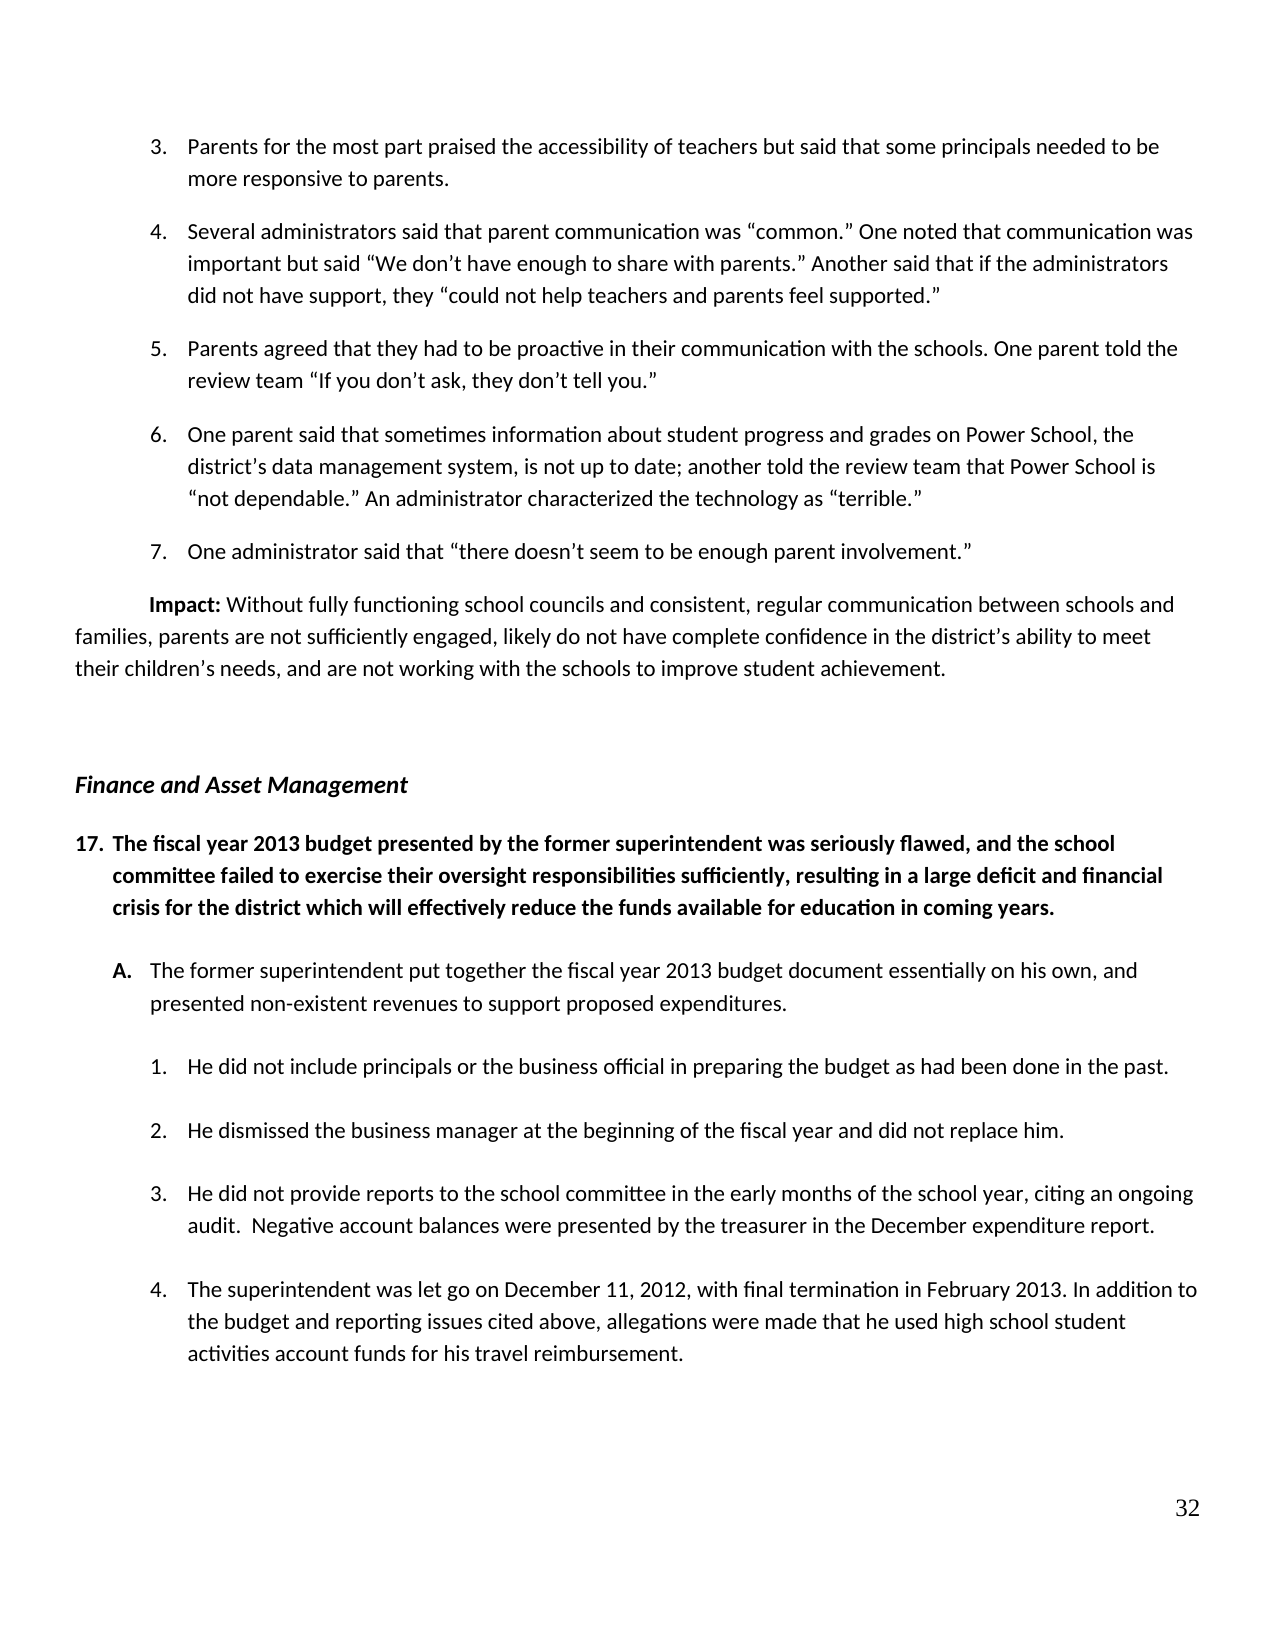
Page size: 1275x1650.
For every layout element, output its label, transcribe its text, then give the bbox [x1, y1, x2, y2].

list One parent said that sometimes information about student progress and grades on Power School, the district’s data management system, is not up to date; another told the review team that Power School is “not dependable.” An administrator characterized the technology as “terrible.” [150, 420, 1200, 512]
list Parents for the most part praised the accessibility of teachers but said that some principals needed to be more responsive to parents. [150, 132, 1200, 192]
list One administrator said that “there doesn’t seem to be enough parent involvement.” [150, 537, 1200, 565]
text 17. The fiscal year 2013 budget presented by the former superintendent was seriously flawed, and the school committee failed to exercise their oversight responsibilities sufficiently, resulting in a large deficit and financial crisis for the district which will effectively reduce the funds available for education in coming years. [75, 829, 1200, 921]
text A. The former superintendent put together the fiscal year 2013 budget document essentially on his own, and presented non-existent revenues to support proposed expenditures. [75, 957, 1200, 1017]
text 1. He did not include principals or the business official in preparing the budget as had been done in the past. [75, 1052, 1200, 1080]
list Several administrators said that parent communication was “common.” One noted that communication was important but said “We don’t have enough to share with parents.” Another said that if the administrators did not have support, they “could not help teachers and parents feel supported.” [150, 217, 1200, 309]
text 2. He dismissed the business manager at the beginning of the fiscal year and did not replace him. [75, 1116, 1200, 1144]
text 3. He did not provide reports to the school committee in the early months of the school year, citing an ongoing audit. Negative account balances were presented by the treasurer in the December expenditure report. [75, 1179, 1200, 1239]
text Finance and Asset Management [75, 769, 1200, 799]
list Parents agreed that they had to be proactive in their communication with the schools. One parent told the review team “If you don’t ask, they don’t tell you.” [150, 334, 1200, 395]
text 4. The superintendent was let go on December 11, 2012, with final termination in February 2013. In addition to the budget and reporting issues cited above, allegations were made that he used high school student activities account funds for his travel reimbursement. [75, 1275, 1200, 1367]
text Impact: Without fully functioning school councils and consistent, regular communication between schools and families, parents are not sufficiently engaged, likely do not have complete confidence in the district’s ability to meet their children’s needs, and are not working with the schools to improve student achievement. [75, 590, 1200, 682]
